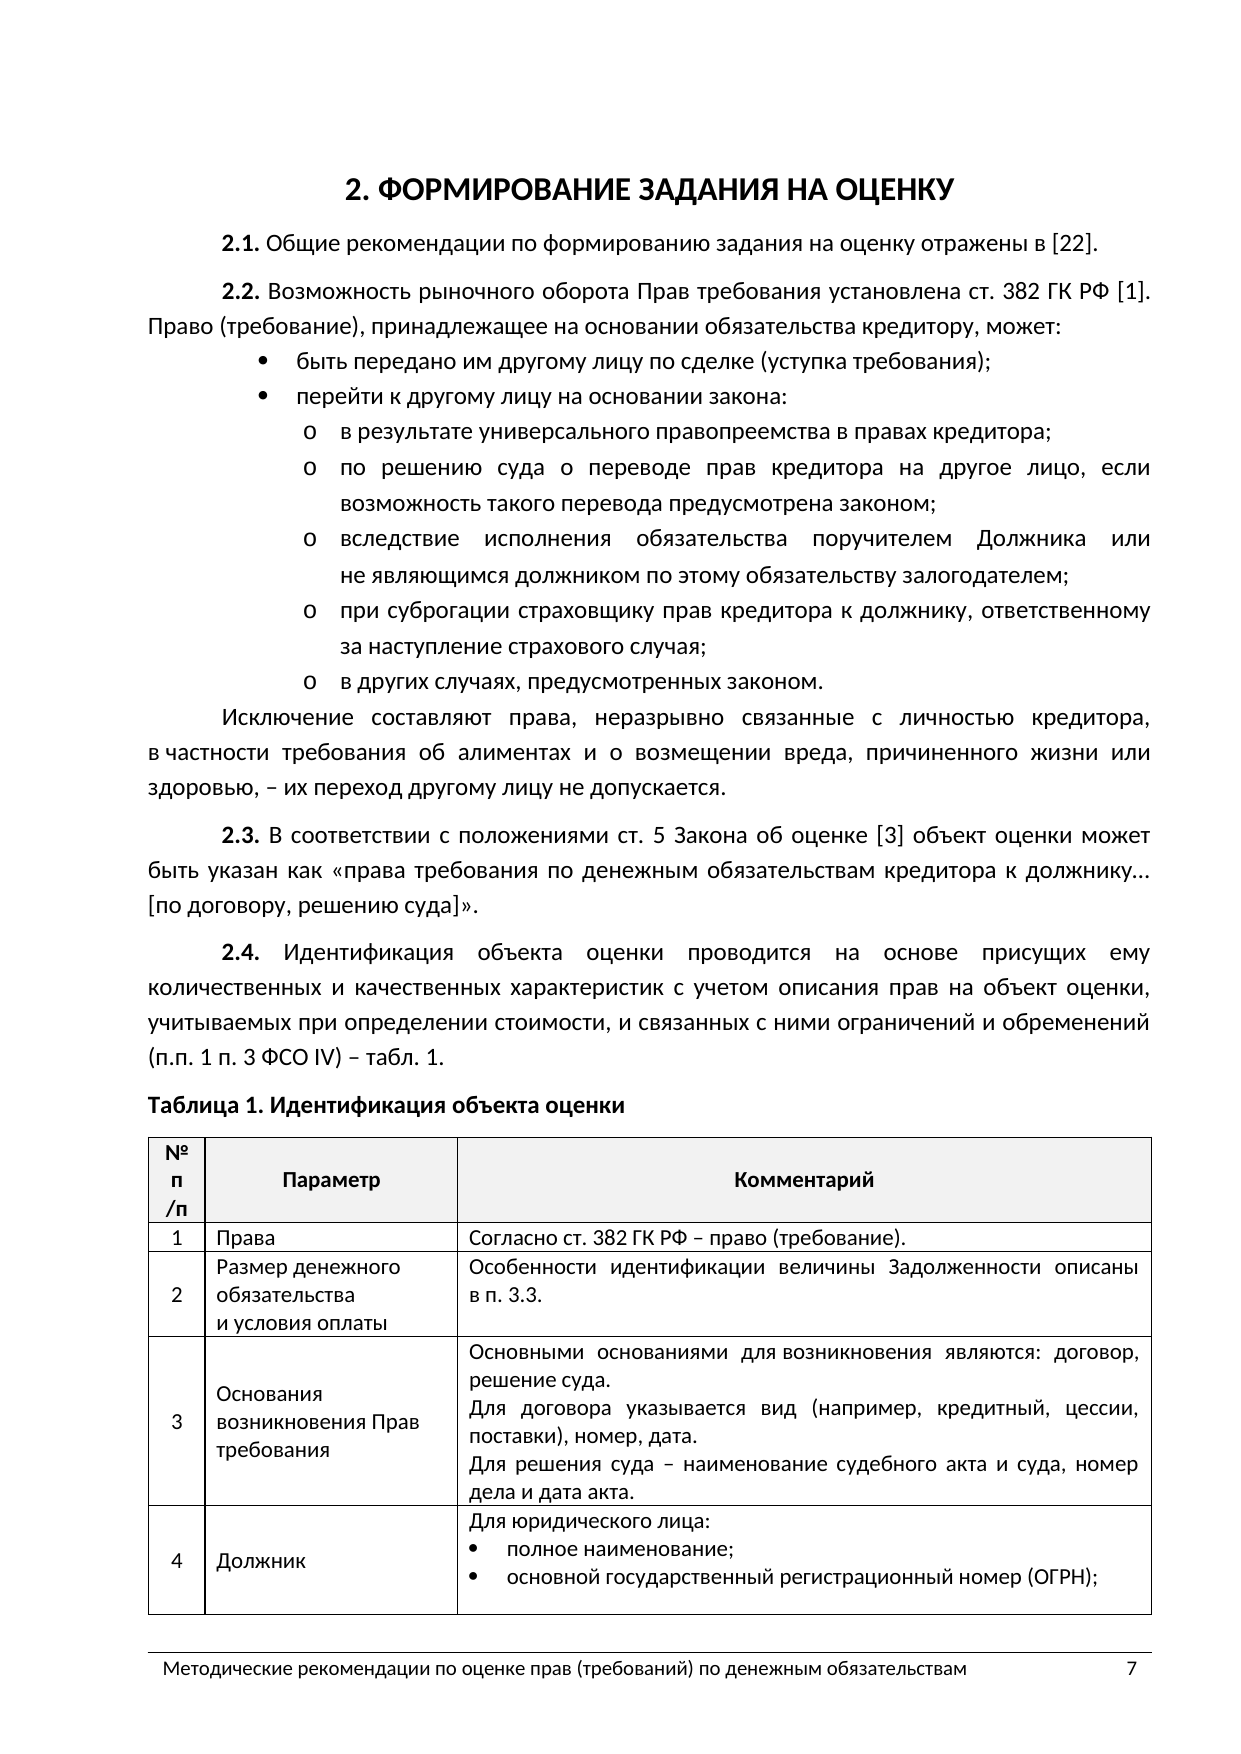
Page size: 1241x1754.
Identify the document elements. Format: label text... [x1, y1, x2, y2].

table_cell 3 [149, 1337, 204, 1505]
table_header Параметр [206, 1138, 457, 1222]
table_cell 2 [149, 1252, 204, 1336]
list в других случаях, предусмотренных законом. [302, 665, 1152, 697]
list при суброгации страховщику прав кредитора к должнику, ответственному за наступление страхового случая; [302, 594, 1152, 661]
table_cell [458, 1506, 1151, 1614]
list перейти к другому лицу на основании закона: [259, 380, 1152, 410]
table_header Комментарий [458, 1138, 1151, 1222]
table_cell 4 [149, 1506, 204, 1614]
text Исключение составляют права, неразрывно связанные с личностью кредитора, в частности требования об алиментах и о возмещении вреда, причиненного жизни или здоровью, – их переход другому лицу не допускается. [148, 702, 1152, 802]
table_cell Особенности идентификации величины Задолженности описаны в п. 3.3. [458, 1252, 1151, 1336]
text 2.3. В соответствии с положениями ст. 5 Закона об оценке [3] объект оценки может быть указан как «права требования по денежным обязательствам кредитора к должнику… [по договору, решению суда]». [148, 819, 1152, 919]
table_cell Основными основаниями для возникновения являются: договор, решение суда. Для договора указывается вид (например, кредитный, цессии, поставки), номер, дата. Для решения суда – наименование судебного акта и суда, номер дела и дата акта. [458, 1337, 1151, 1505]
list в результате универсального правопреемства в правах кредитора; [302, 415, 1152, 447]
table_cell 1 [149, 1223, 204, 1251]
list вследствие исполнения обязательства поручителем Должника или не являющимся должником по этому обязательству залогодателем; [302, 523, 1152, 589]
table_cell Основания возникновения Прав требования [206, 1337, 457, 1505]
table_cell Размер денежного обязательства и условия оплаты [206, 1252, 457, 1336]
list по решению суда о переводе прав кредитора на другое лицо, если возможность такого перевода предусмотрена законом; [302, 451, 1152, 518]
subtitle 2. Формирование задания на оценку [148, 168, 1152, 209]
table_header № п/п [149, 1138, 204, 1222]
text 2.2. Возможность рыночного оборота Прав требования установлена ст. 382 ГК РФ [1]. Право (требование), принадлежащее на основании обязательства кредитору, может: [148, 275, 1152, 340]
text Таблица 1. Идентификация объекта оценки [148, 1089, 1152, 1119]
text 2.1. Общие рекомендации по формированию задания на оценку отражены в [22]. [148, 227, 1152, 258]
table_cell Права [206, 1223, 457, 1251]
table_cell Согласно ст. 382 ГК РФ – право (требование). [458, 1223, 1151, 1251]
table_cell Должник [206, 1506, 457, 1614]
text 2.4. Идентификация объекта оценки проводится на основе присущих ему количественных и качественных характеристик с учетом описания прав на объект оценки, учитываемых при определении стоимости, и связанных с ними ограничений и обременений (п.п. 1 п. 3 ФСО IV) – табл. 1. [148, 937, 1152, 1072]
list быть передано им другому лицу по сделке (уступка требования); [259, 345, 1152, 375]
